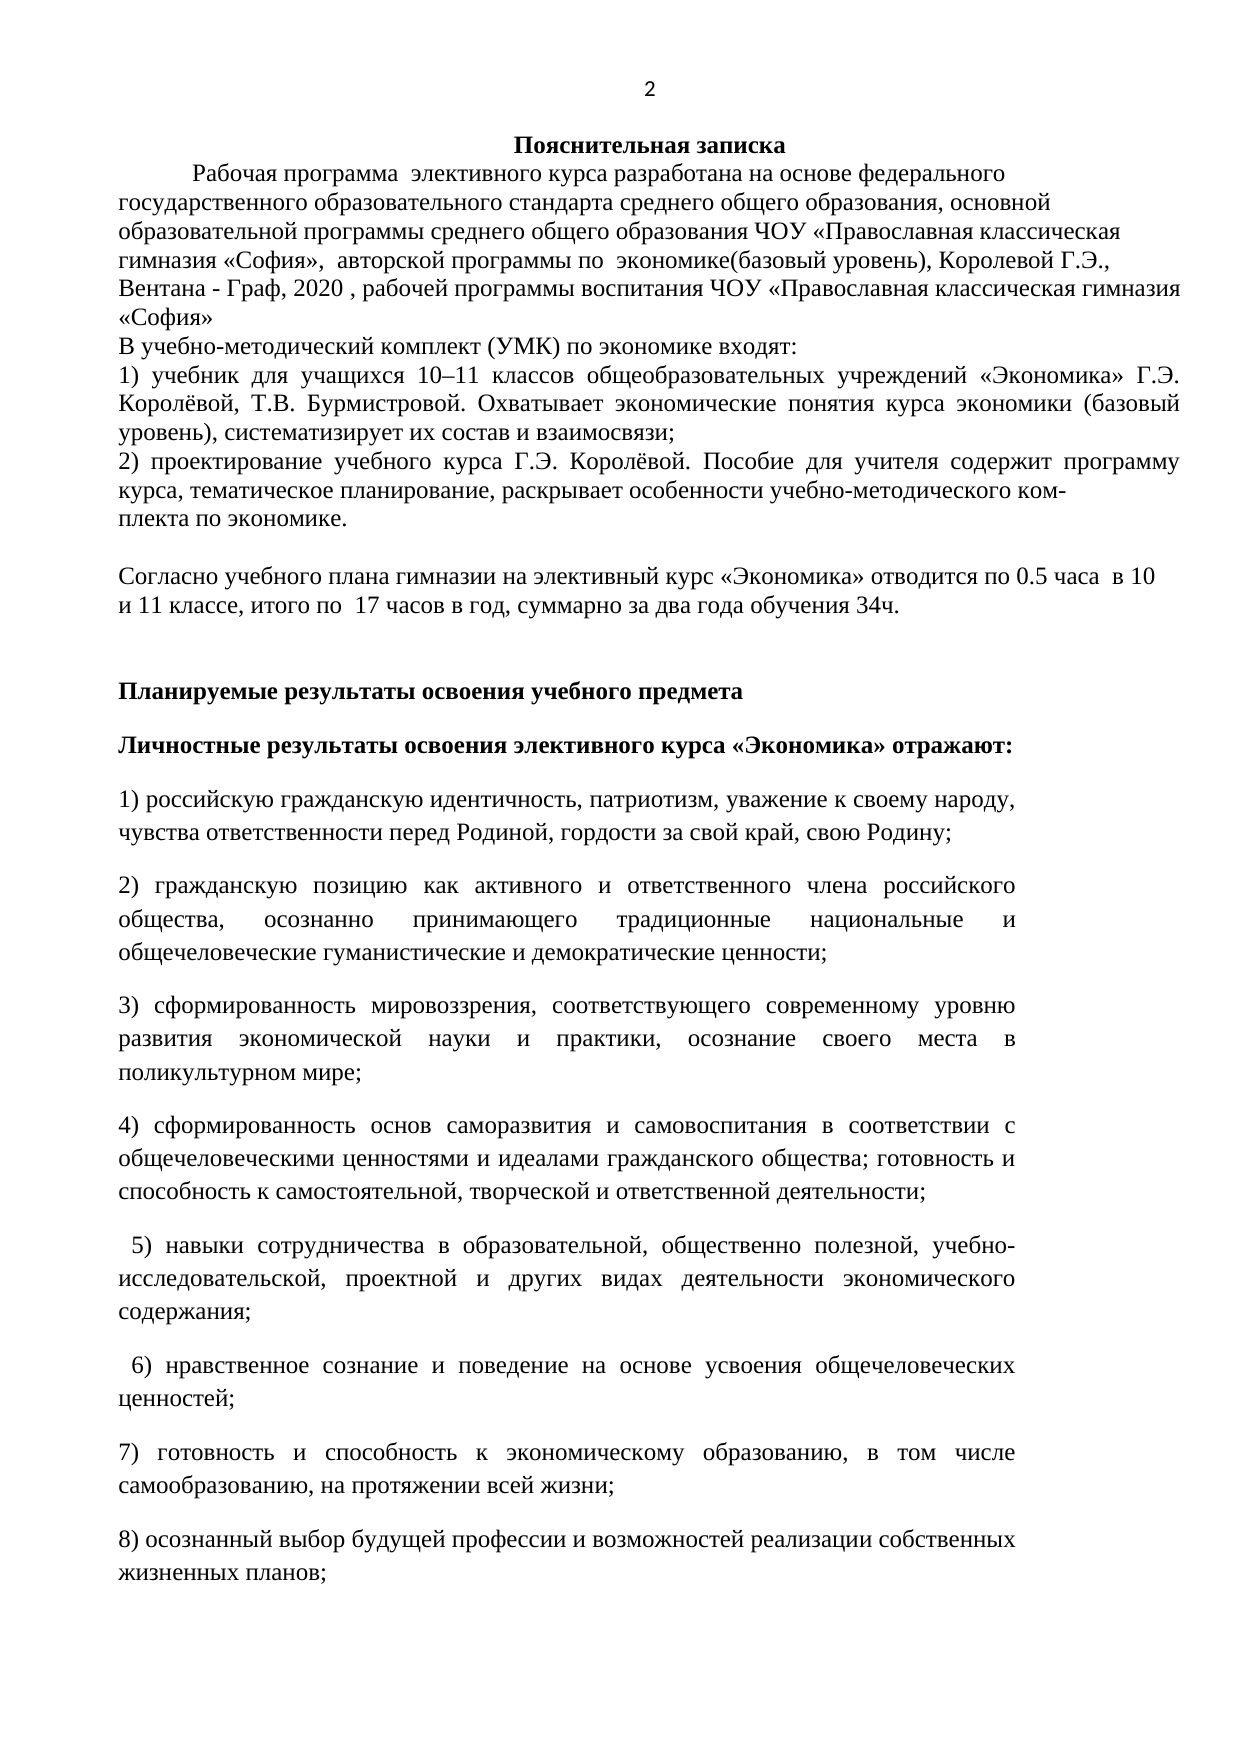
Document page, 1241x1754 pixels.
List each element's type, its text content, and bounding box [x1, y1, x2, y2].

text 1) учебник для учащихся 10–11 классов общеобразовательных учреждений «Экономика» Г.Э. Королёвой, Т.В. Бурмистровой. Охватывает экономические понятия курса экономики (базовый уровень), систематизирует их состав и взаимосвязи; [118, 360, 1181, 446]
text 8) осознанный выбор будущей профессии и возможностей реализации собственных жизненных планов; [118, 1524, 1017, 1586]
text Личностные результаты освоения элективного курса «Экономика» отражают: [118, 730, 1181, 759]
text 2) гражданскую позицию как активного и ответственного члена российского общества, осознанно принимающего традиционные национальные и общечеловеческие гуманистические и демократические ценности; [118, 871, 1017, 965]
text 4) сформированность основ саморазвития и самовоспитания в соответствии с общечеловеческими ценностями и идеалами гражданского общества; готовность и способность к самостоятельной, творческой и ответственной деятельности; [118, 1110, 1017, 1205]
text 1) российскую гражданскую идентичность, патриотизм, уважение к своему народу, чувства ответственности перед Родиной, гордости за свой край, свою Родину; [118, 784, 1017, 846]
text 6) нравственное сознание и поведение на основе усвоения общечеловеческих ценностей; [118, 1350, 1017, 1412]
text Пояснительная записка [118, 130, 1181, 158]
text 5) навыки сотрудничества в образовательной, общественно полезной, учебно-исследовательской, проектной и других видах деятельности экономического содержания; [118, 1230, 1017, 1325]
text Планируемые результаты освоения учебного предмета [118, 676, 1181, 705]
text В учебно-методический комплект (УМК) по экономике входят: [118, 331, 1181, 360]
text Согласно учебного плана гимназии на элективный курс «Экономика» отводится по 0.5 часа в 10 и 11 классе, итого по 17 часов в год, суммарно за два года обучения 34ч. [118, 561, 1181, 618]
text Рабочая программа элективного курса разработана на основе федерального государственного образовательного стандарта среднего общего образования, основной образовательной программы среднего общего образования ЧОУ «Православная классическая гимназия «София», авторской программы по экономике(базовый уровень), Королевой Г.Э., Вентана - Граф, 2020 , рабочей программы воспитания ЧОУ «Православная классическая гимназия «София» [118, 158, 1181, 331]
text 3) сформированность мировоззрения, соответствующего современному уровню развития экономической науки и практики, осознание своего места в поликультурном мире; [118, 991, 1017, 1085]
text плекта по экономике. [118, 503, 1181, 532]
text 2) проектирование учебного курса Г.Э. Королёвой. Пособие для учителя содержит программу курса, тематическое планирование, раскрывает особенности учебно-методического ком- [118, 446, 1181, 503]
text 7) готовность и способность к экономическому образованию, в том числе самообразованию, на протяжении всей жизни; [118, 1437, 1017, 1499]
